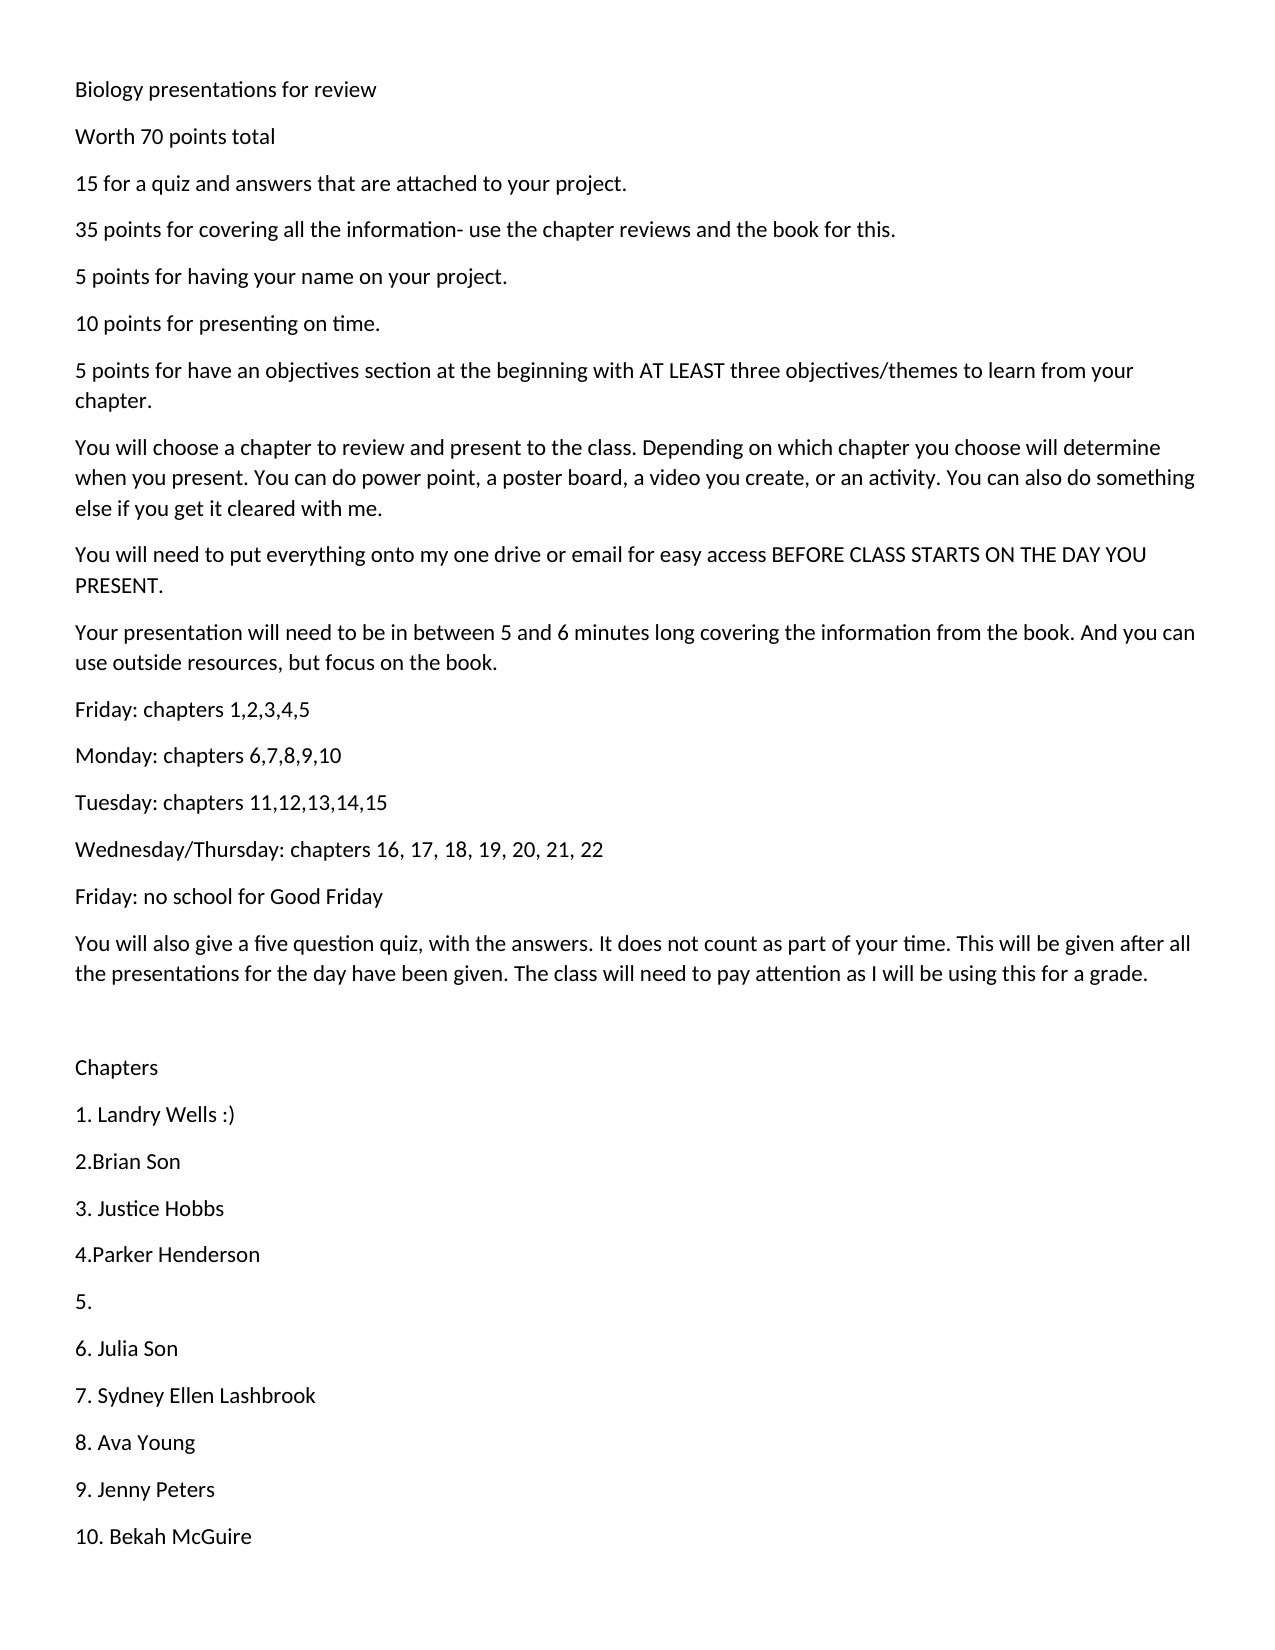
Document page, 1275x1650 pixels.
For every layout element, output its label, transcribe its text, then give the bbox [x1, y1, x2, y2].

text Worth 70 points total [75, 122, 1200, 150]
text 7. Sydney Ellen Lashbrook [75, 1381, 1200, 1409]
text 8. Ava Young [75, 1428, 1200, 1456]
text 5 points for having your name on your project. [75, 262, 1200, 291]
text 10. Bekah McGuire [75, 1522, 1200, 1550]
text 2.Brian Son [75, 1147, 1200, 1175]
text Your presentation will need to be in between 5 and 6 minutes long covering the information from the book. And you can use outside resources, but focus on the book. [75, 618, 1200, 676]
text 5 points for have an objectives section at the beginning with AT LEAST three objectives/themes to learn from your chapter. [75, 356, 1200, 414]
text 5. [75, 1287, 1200, 1316]
text Tuesday: chapters 11,12,13,14,15 [75, 788, 1200, 817]
text 4.Parker Henderson [75, 1241, 1200, 1269]
text Wednesday/Thursday: chapters 16, 17, 18, 19, 20, 21, 22 [75, 835, 1200, 863]
text You will also give a five question quiz, with the answers. It does not count as part of your time. This will be given after all the presentations for the day have been given. The class will need to pay attention as I will be using this for a grade. [75, 929, 1200, 987]
text 3. Justice Hobbs [75, 1194, 1200, 1222]
text Biology presentations for review [75, 75, 1200, 103]
text 10 points for presenting on time. [75, 309, 1200, 337]
text 35 points for covering all the information- use the chapter reviews and the book for this. [75, 216, 1200, 244]
text 1. Landry Wells :) [75, 1100, 1200, 1128]
text 15 for a quiz and answers that are attached to your project. [75, 169, 1200, 197]
text You will need to put everything onto my one drive or email for easy access BEFORE CLASS STARTS ON THE DAY YOU PRESENT. [75, 541, 1200, 599]
text Friday: chapters 1,2,3,4,5 [75, 695, 1200, 723]
text 9. Jenny Peters [75, 1475, 1200, 1503]
text Chapters [75, 1053, 1200, 1081]
text You will choose a chapter to review and present to the class. Depending on which chapter you choose will determine when you present. You can do power point, a poster board, a video you create, or an activity. You can also do something else if you get it cleared with me. [75, 433, 1200, 522]
text 6. Julia Son [75, 1334, 1200, 1362]
text Friday: no school for Good Friday [75, 882, 1200, 910]
text Monday: chapters 6,7,8,9,10 [75, 742, 1200, 770]
